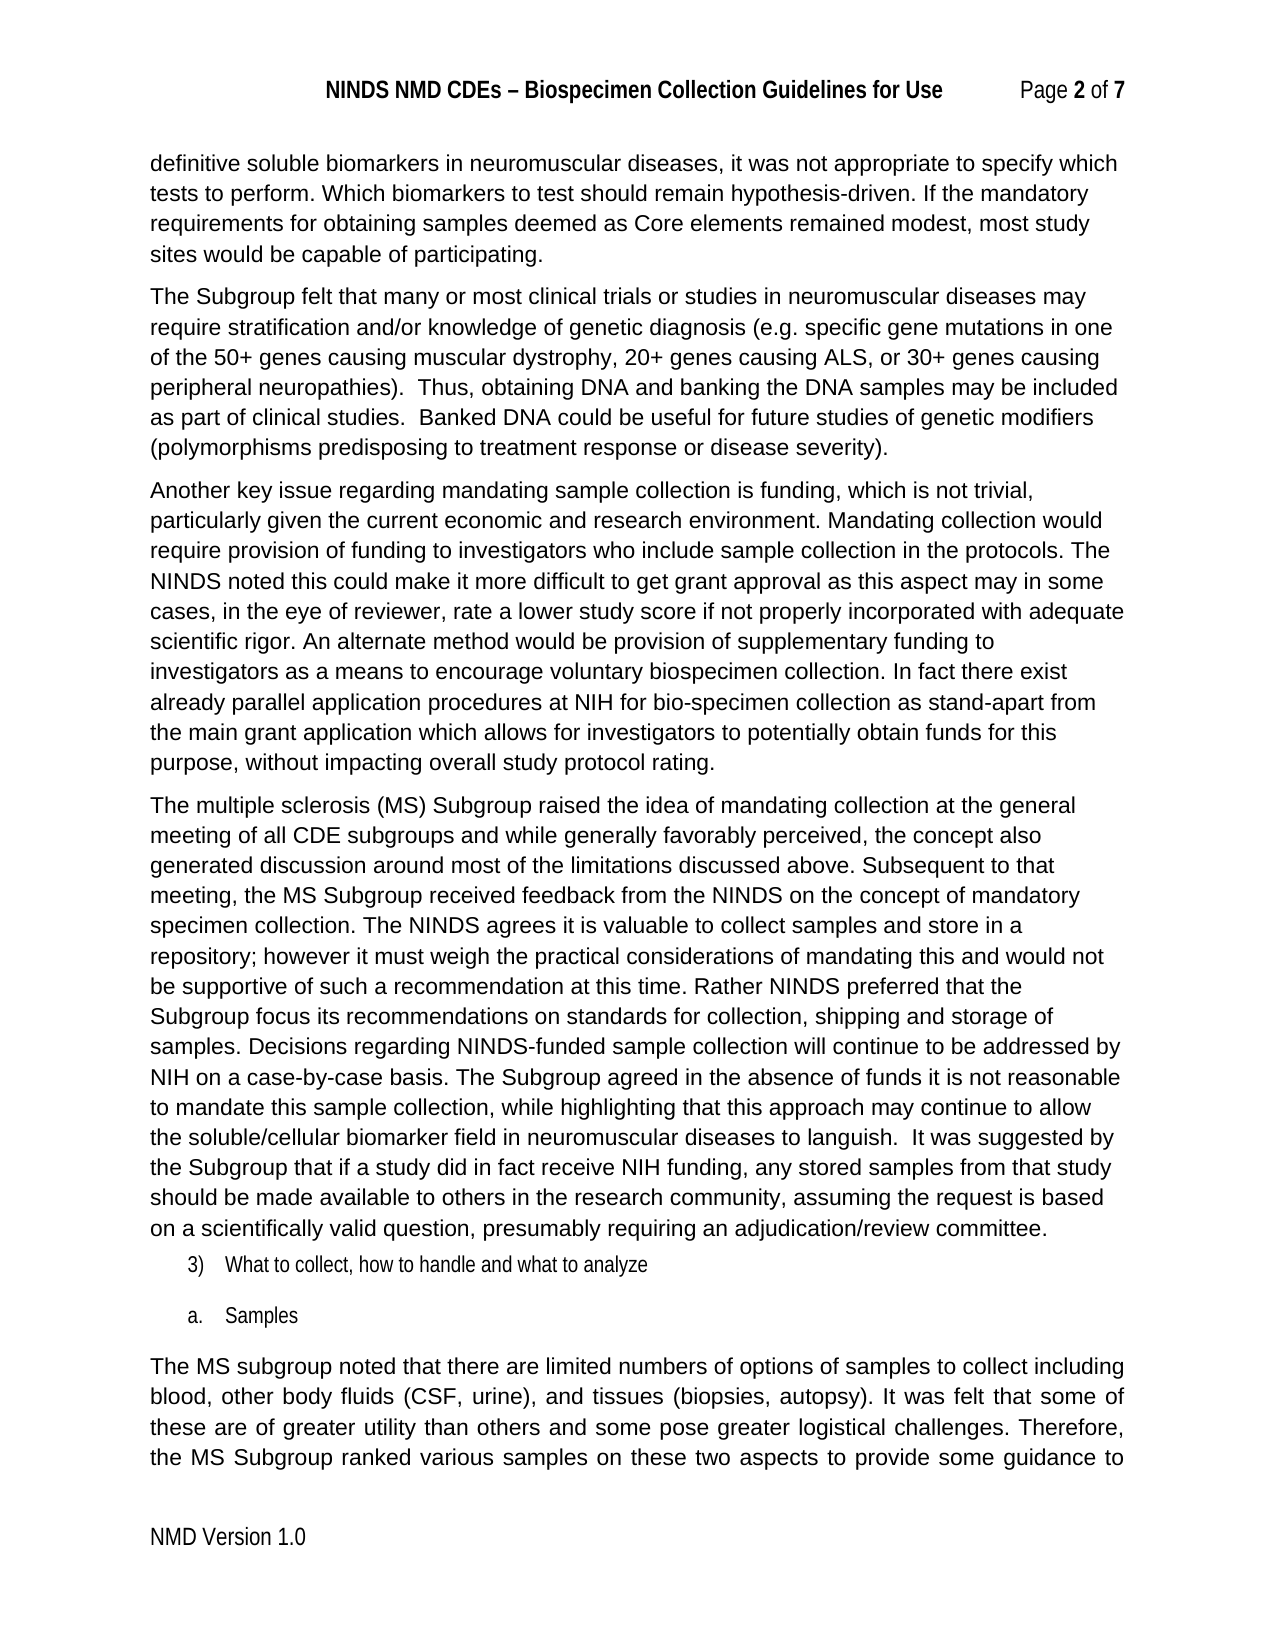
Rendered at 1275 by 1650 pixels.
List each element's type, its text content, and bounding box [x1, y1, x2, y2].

list What to collect, how to handle and what to analyze [187, 1251, 1125, 1277]
text The Subgroup felt that many or most clinical trials or studies in neuromuscular diseases may require stratification and/or knowledge of genetic diagnosis (e.g. specific gene mutations in one of the 50+ genes causing muscular dystrophy, 20+ genes causing ALS, or 30+ genes causing peripheral neuropathies). Thus, obtaining DNA and banking the DNA samples may be included as part of clinical studies. Banked DNA could be useful for future studies of genetic modifiers (polymorphisms predisposing to treatment response or disease severity). [150, 283, 1125, 461]
list Samples [187, 1302, 1125, 1328]
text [150, 150, 1125, 267]
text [150, 1353, 1125, 1470]
text Another key issue regarding mandating sample collection is funding, which is not trivial, particularly given the current economic and research environment. Mandating collection would require provision of funding to investigators who include sample collection in the protocols. The NINDS noted this could make it more difficult to get grant approval as this aspect may in some cases, in the eye of reviewer, rate a lower study score if not properly incorporated with adequate scientific rigor. An alternate method would be provision of supplementary funding to investigators as a means to encourage voluntary biospecimen collection. In fact there exist already parallel application procedures at NIH for bio-specimen collection as stand-apart from the main grant application which allows for investigators to potentially obtain funds for this purpose, without impacting overall study protocol rating. [150, 477, 1125, 775]
text The multiple sclerosis (MS) Subgroup raised the idea of mandating collection at the general meeting of all CDE subgroups and while generally favorably perceived, the concept also generated discussion around most of the limitations discussed above. Subsequent to that meeting, the MS Subgroup received feedback from the NINDS on the concept of mandatory specimen collection. The NINDS agrees it is valuable to collect samples and store in a repository; however it must weigh the practical considerations of mandating this and would not be supportive of such a recommendation at this time. Rather NINDS preferred that the Subgroup focus its recommendations on standards for collection, shipping and storage of samples. Decisions regarding NINDS-funded sample collection will continue to be addressed by NIH on a case-by-case basis. The Subgroup agreed in the absence of funds it is not reasonable to mandate this sample collection, while highlighting that this approach may continue to allow the soluble/cellular biomarker field in neuromuscular diseases to languish. It was suggested by the Subgroup that if a study did in fact receive NIH funding, any stored samples from that study should be made available to others in the research community, assuming the request is based on a scientifically valid question, presumably requiring an adjudication/review committee. [150, 792, 1125, 1241]
